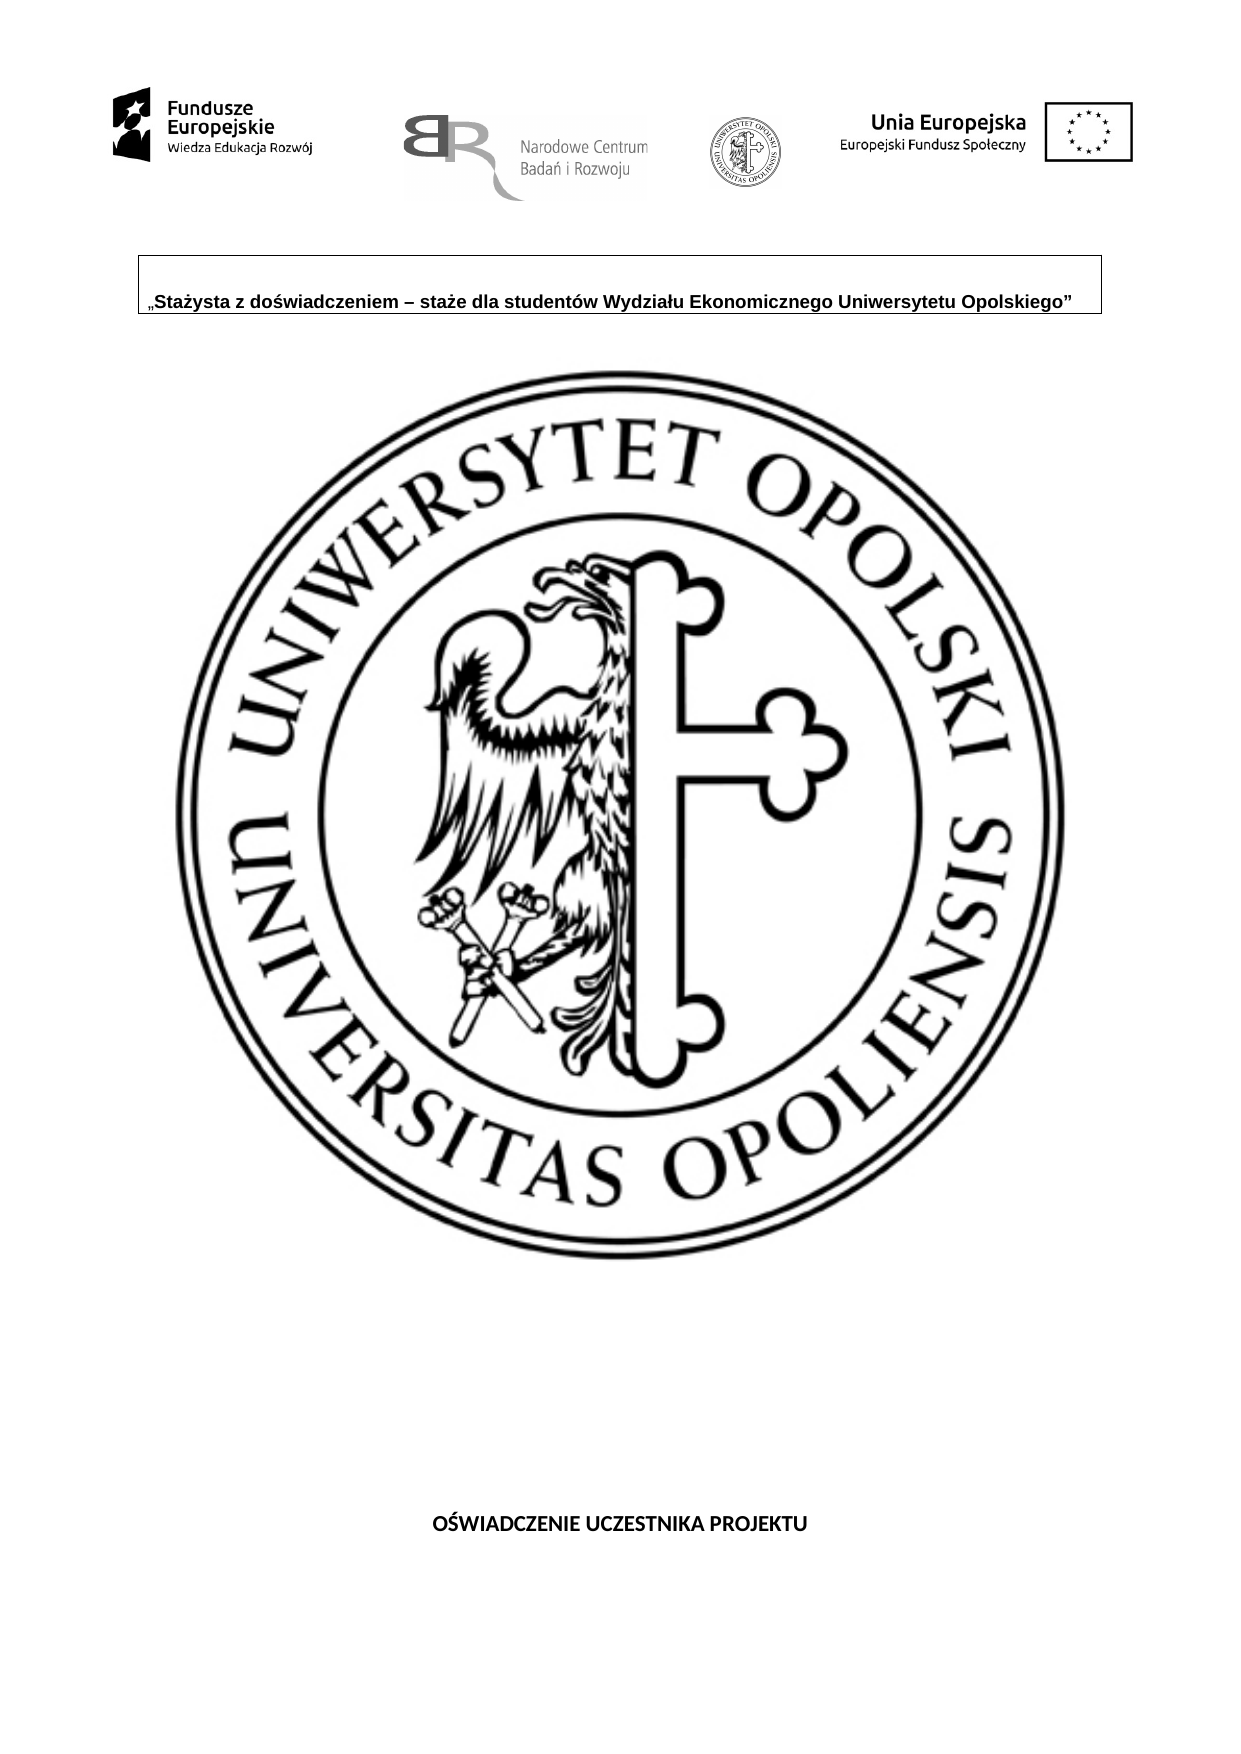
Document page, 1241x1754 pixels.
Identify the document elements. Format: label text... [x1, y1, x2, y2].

picture [403, 115, 648, 201]
picture [95, 68, 330, 180]
picture [821, 82, 1152, 181]
picture [708, 115, 783, 189]
text OŚWIADCZENIE UCZESTNIKA PROJEKTU [148, 1509, 1092, 1537]
picture [147, 342, 1094, 1286]
